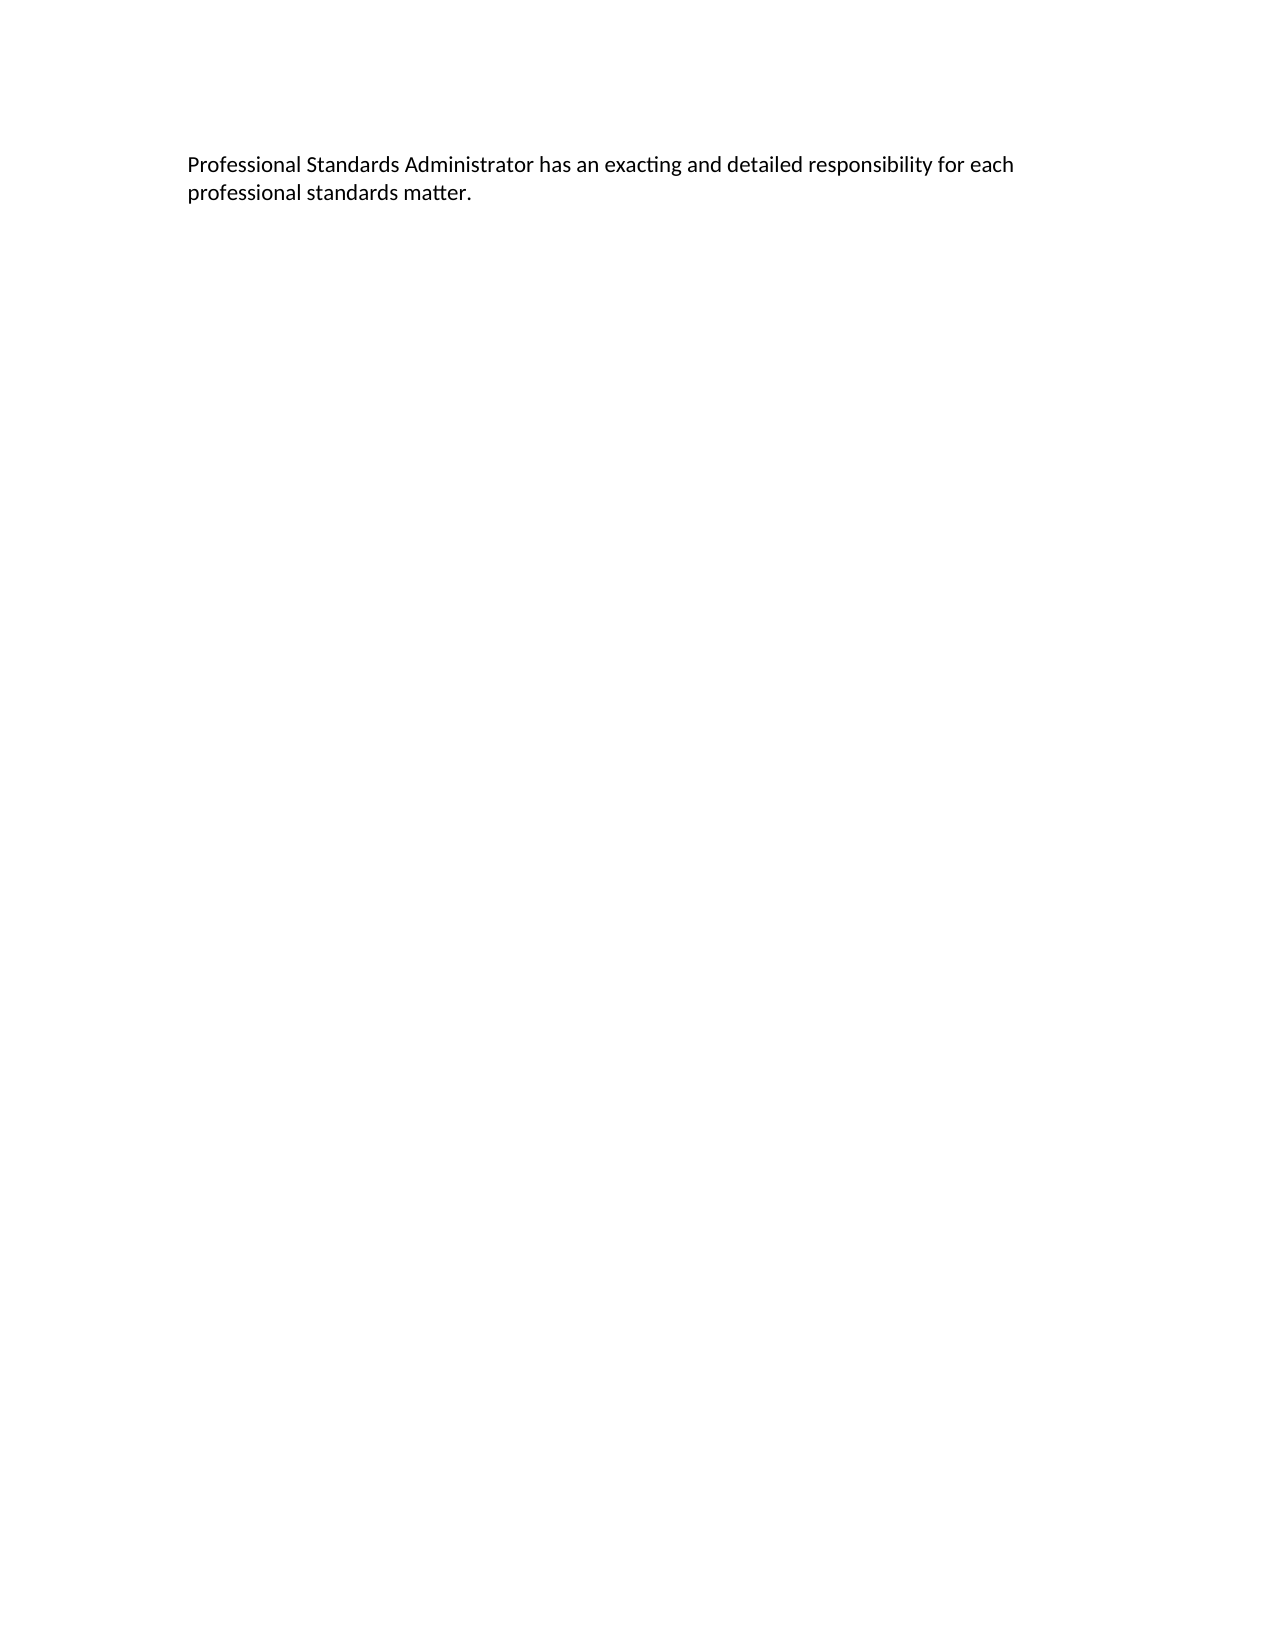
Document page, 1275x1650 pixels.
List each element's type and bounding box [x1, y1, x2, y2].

text [187, 150, 1087, 206]
